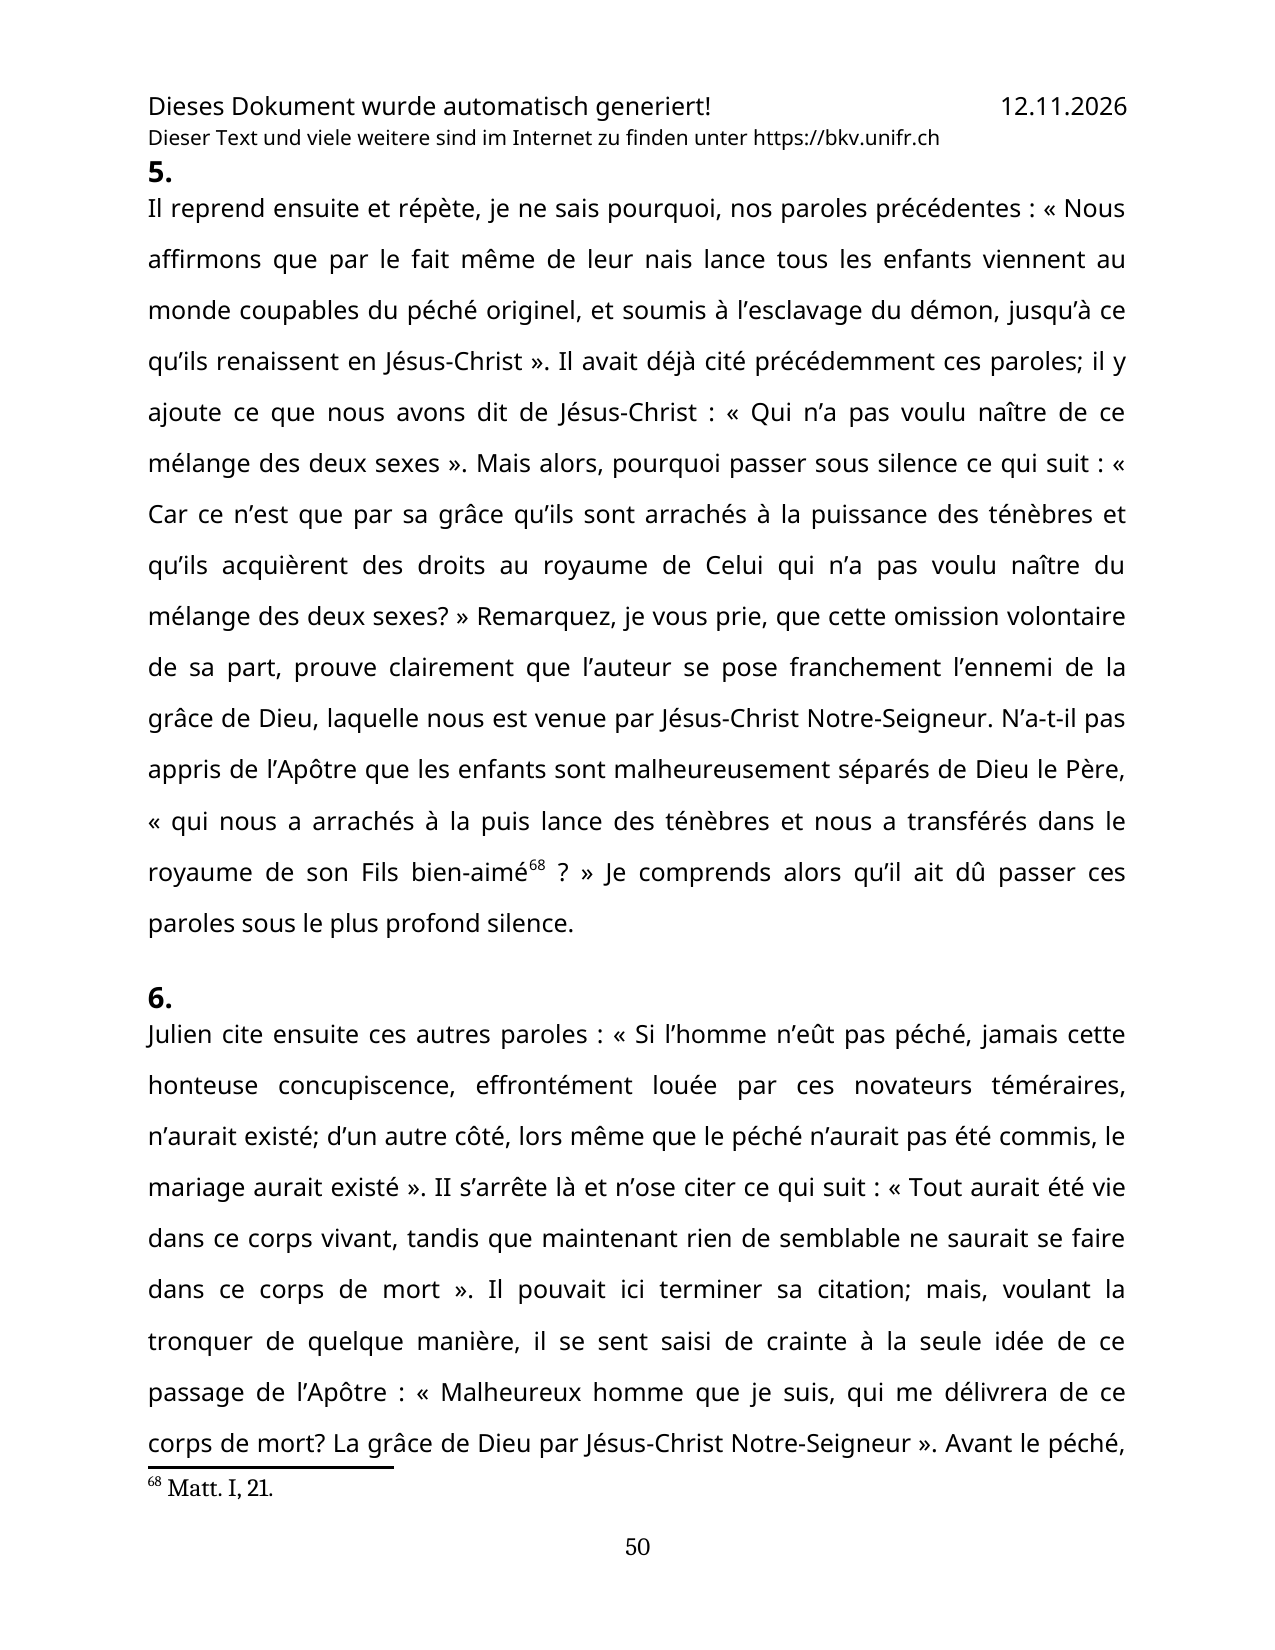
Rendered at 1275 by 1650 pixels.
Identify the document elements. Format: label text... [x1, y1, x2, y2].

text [148, 1017, 1127, 1459]
text Il reprend ensuite et répète, je ne sais pourquoi, nos paroles précédentes : « Nous affirmons que par le fait même de leur nais lance tous les enfants viennent au monde coupables du péché originel, et soumis à l’esclavage du démon, jusqu’à ce qu’ils renaissent en Jésus-Christ ». Il avait déjà cité précédemment ces paroles; il y ajoute ce que nous avons dit de Jésus-Christ : « Qui n’a pas voulu naître de ce mélange des deux sexes ». Mais alors, pourquoi passer sous silence ce qui suit : « Car ce n’est que par sa grâce qu’ils sont arrachés à la puissance des ténèbres et qu’ils acquièrent des droits au royaume de Celui qui n’a pas voulu naître du mélange des deux sexes? » Remarquez, je vous prie, que cette omission volontaire de sa part, prouve clairement que l’auteur se pose franchement l’ennemi de la grâce de Dieu, laquelle nous est venue par Jésus-Christ Notre-Seigneur. N’a-t-il pas appris de l’Apôtre que les enfants sont malheureusement séparés de Dieu le Père, « qui nous a arrachés à la puis lance des ténèbres et nous a transférés dans le royaume de son Fils bien-aimé ? » Je comprends alors qu’il ait dû passer ces paroles sous le plus profond silence. [148, 191, 1127, 939]
subtitle 6. [148, 977, 1127, 1017]
subtitle 5. [148, 151, 1127, 191]
